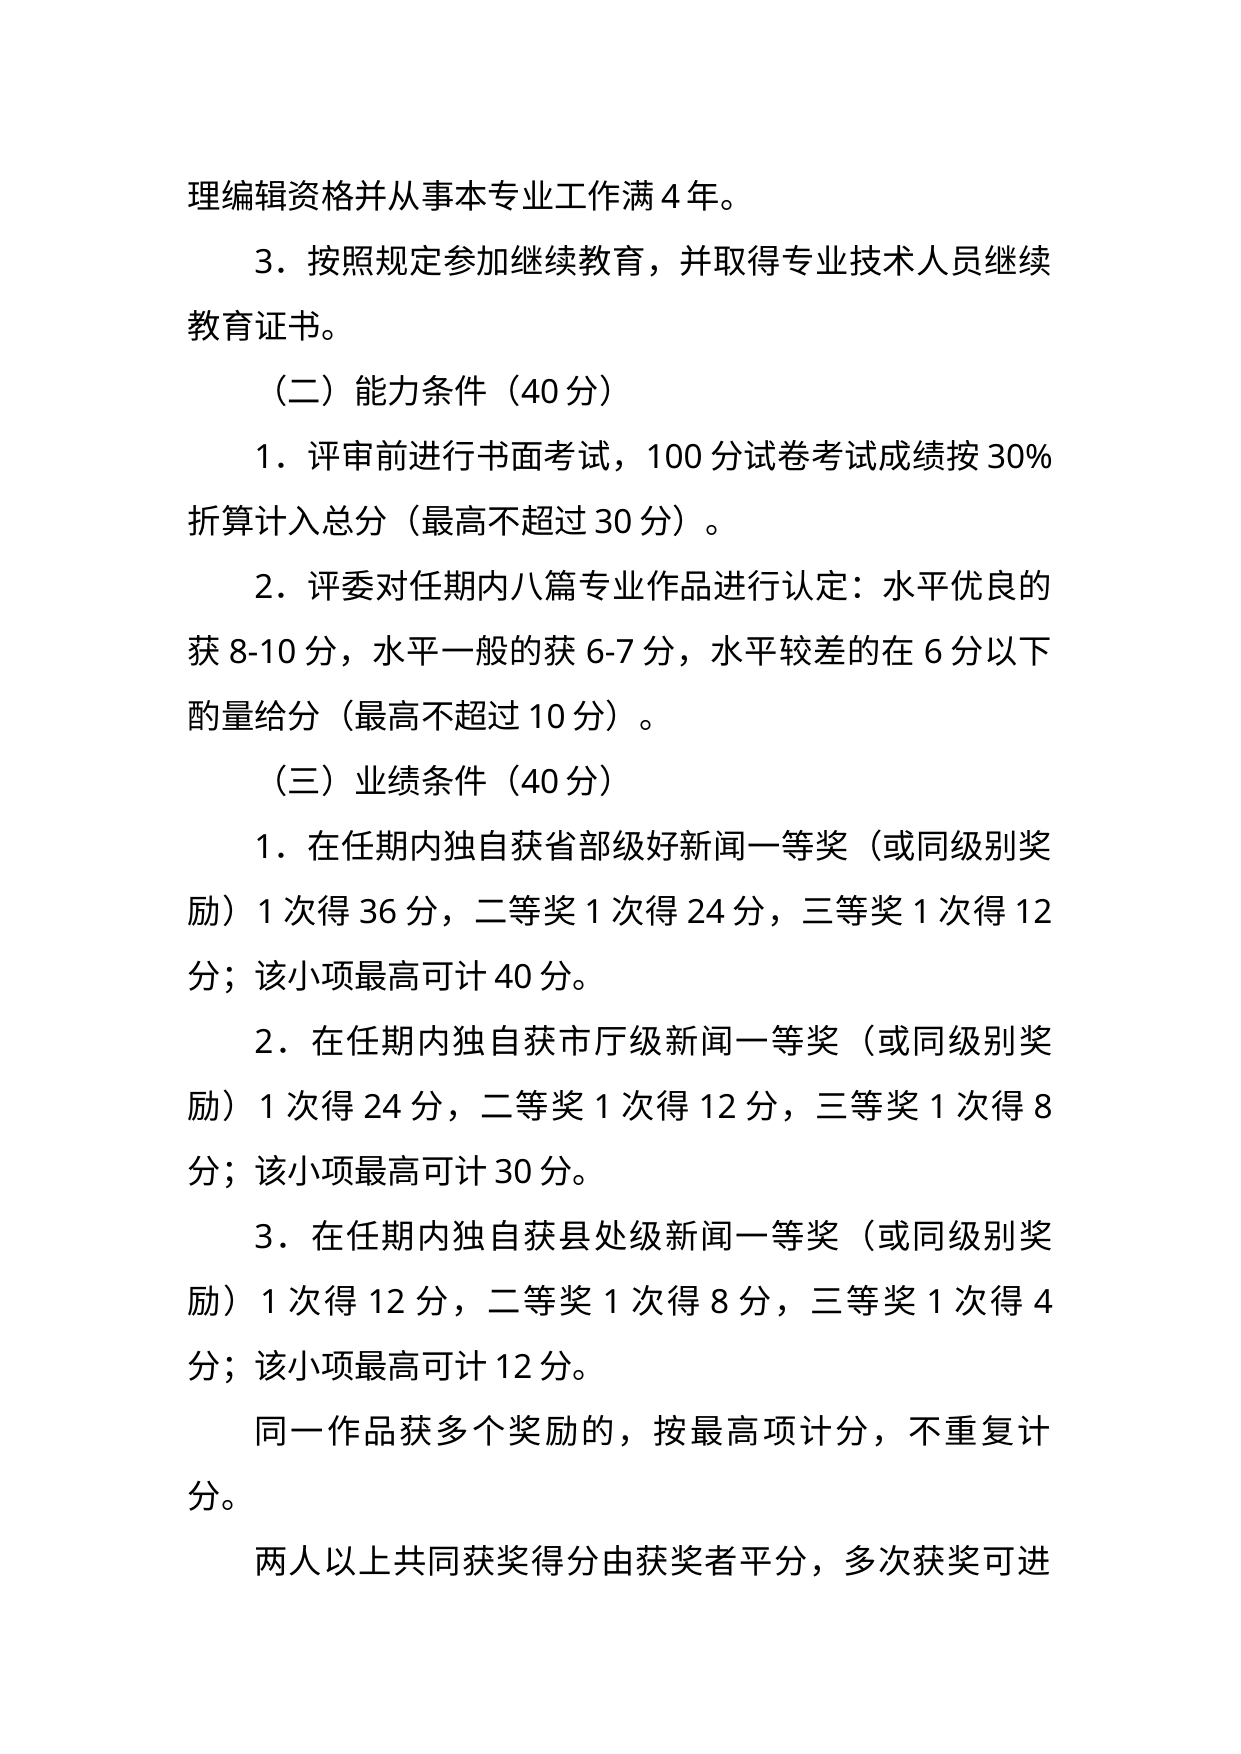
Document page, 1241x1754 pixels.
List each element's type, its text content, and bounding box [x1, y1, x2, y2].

text 同一作品获多个奖励的，按最高项计分，不重复计分。 [187, 1397, 1053, 1527]
text （三）业绩条件（40分） [187, 747, 1053, 812]
text 2．评委对任期内八篇专业作品进行认定：水平优良的获8-10分，水平一般的获6-7分，水平较差的在6分以下酌量给分（最高不超过10分）。 [187, 552, 1053, 747]
text 3．按照规定参加继续教育，并取得专业技术人员继续教育证书。 [187, 227, 1053, 357]
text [187, 162, 1053, 227]
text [187, 1527, 1053, 1592]
text 2．在任期内独自获市厅级新闻一等奖（或同级别奖励）1次得24分，二等奖1次得12分，三等奖1次得8分；该小项最高可计30分。 [187, 1007, 1053, 1202]
text 3．在任期内独自获县处级新闻一等奖（或同级别奖励）1次得12分，二等奖1次得8分，三等奖1次得4分；该小项最高可计12分。 [187, 1202, 1053, 1397]
text 1．在任期内独自获省部级好新闻一等奖（或同级别奖励）1次得36分，二等奖1次得24分，三等奖1次得12分；该小项最高可计40分。 [187, 812, 1053, 1007]
text 1．评审前进行书面考试，100分试卷考试成绩按30%折算计入总分（最高不超过30分）。 [187, 422, 1053, 552]
text （二）能力条件（40分） [187, 357, 1053, 422]
